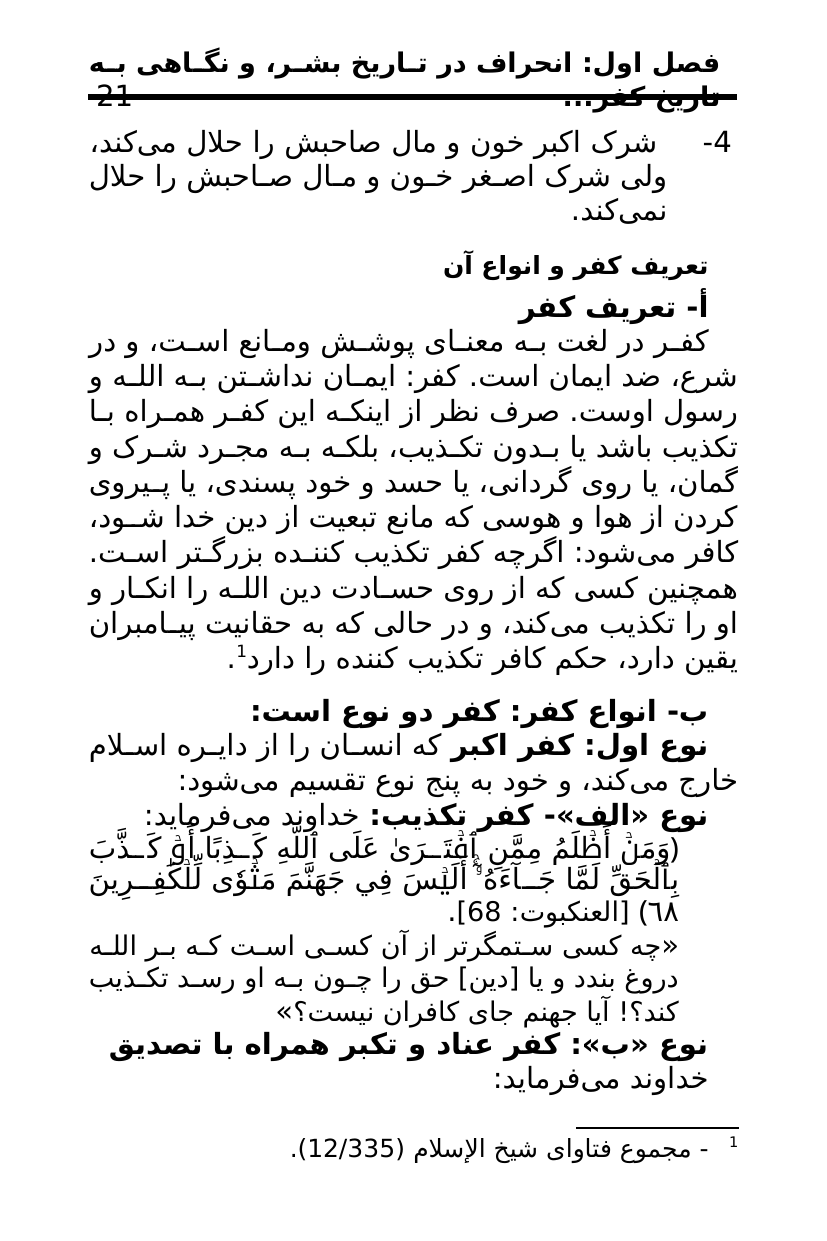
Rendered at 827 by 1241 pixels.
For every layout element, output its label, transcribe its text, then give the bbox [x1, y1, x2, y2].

text «چه کسی ستمگرتر از آن کسی است که بر الله دروغ بندد و یا [دین] حق را چون به او رسد تکذیب کند؟! آیا جهنم جای کافران نیست؟» [89, 928, 679, 1028]
text خداوند می‌‌فرماید: [89, 1061, 738, 1095]
text نوع اول: کفر اکبر که انسان را از دایره اسلام خارج می‌کند، و خود به پنج نوع تقسیم می‌‌شود: [89, 728, 738, 797]
text أ- تعریف کفر [89, 292, 708, 324]
text نوع «ب»: کفر عناد و تکبر همراه با تصدیق [89, 1028, 738, 1061]
text تعریف کفر و انواع آن [89, 252, 708, 279]
text نوع «الف»- کفر تکذیب: خداوند می‌‌فرماید: [89, 799, 738, 833]
text ب- انواع کفر: کفر دو نوع است: [89, 696, 708, 728]
list شرک اکبر خون و مال صاحبش را حلال می‌‌کند، ولی شرک اصغر خون و مال صاحبش را حلال نمی‌‌کند. [89, 125, 703, 227]
text ﴿وَمَنۡ أَظۡلَمُ مِمَّنِ ٱفۡتَرَىٰ عَلَى ٱللَّهِ كَذِبًا أَوۡ كَذَّبَ بِٱلۡحَقِّ لَمَّا جَآءَهُۥٓۚ أَلَيۡسَ فِي جَهَنَّمَ مَثۡوٗى لِّلۡكَٰفِرِينَ ٦٨﴾ [العنکبوت: 68]. [89, 833, 679, 928]
text کفر در لغت به معنای پوشش ومانع است، و در شرع، ضد ایمان است. کفر: ایمان نداشتن به الله و رسول اوست. صرف نظر از اینکه این کفر همراه با تکذیب باشد یا بدون تکذیب، بلکه به مجرد شرک و گمان، یا روی‌ گردانی، یا حسد و خود پسندی، یا پیروی کردن از هوا و هوسی که مانع تبعیت از دین خدا شود، کافر می‌‌شود: اگرچه کفر تکذیب‌ کننده بزرگتر است. همچنین کسی که از روی حسادت دین الله را انکار و او را تکذیب می‌کند، و در حالی که به حقانیت پیامبران یقین دارد، حکم کافر تکذیب ‌کننده را دارد. [89, 324, 738, 676]
